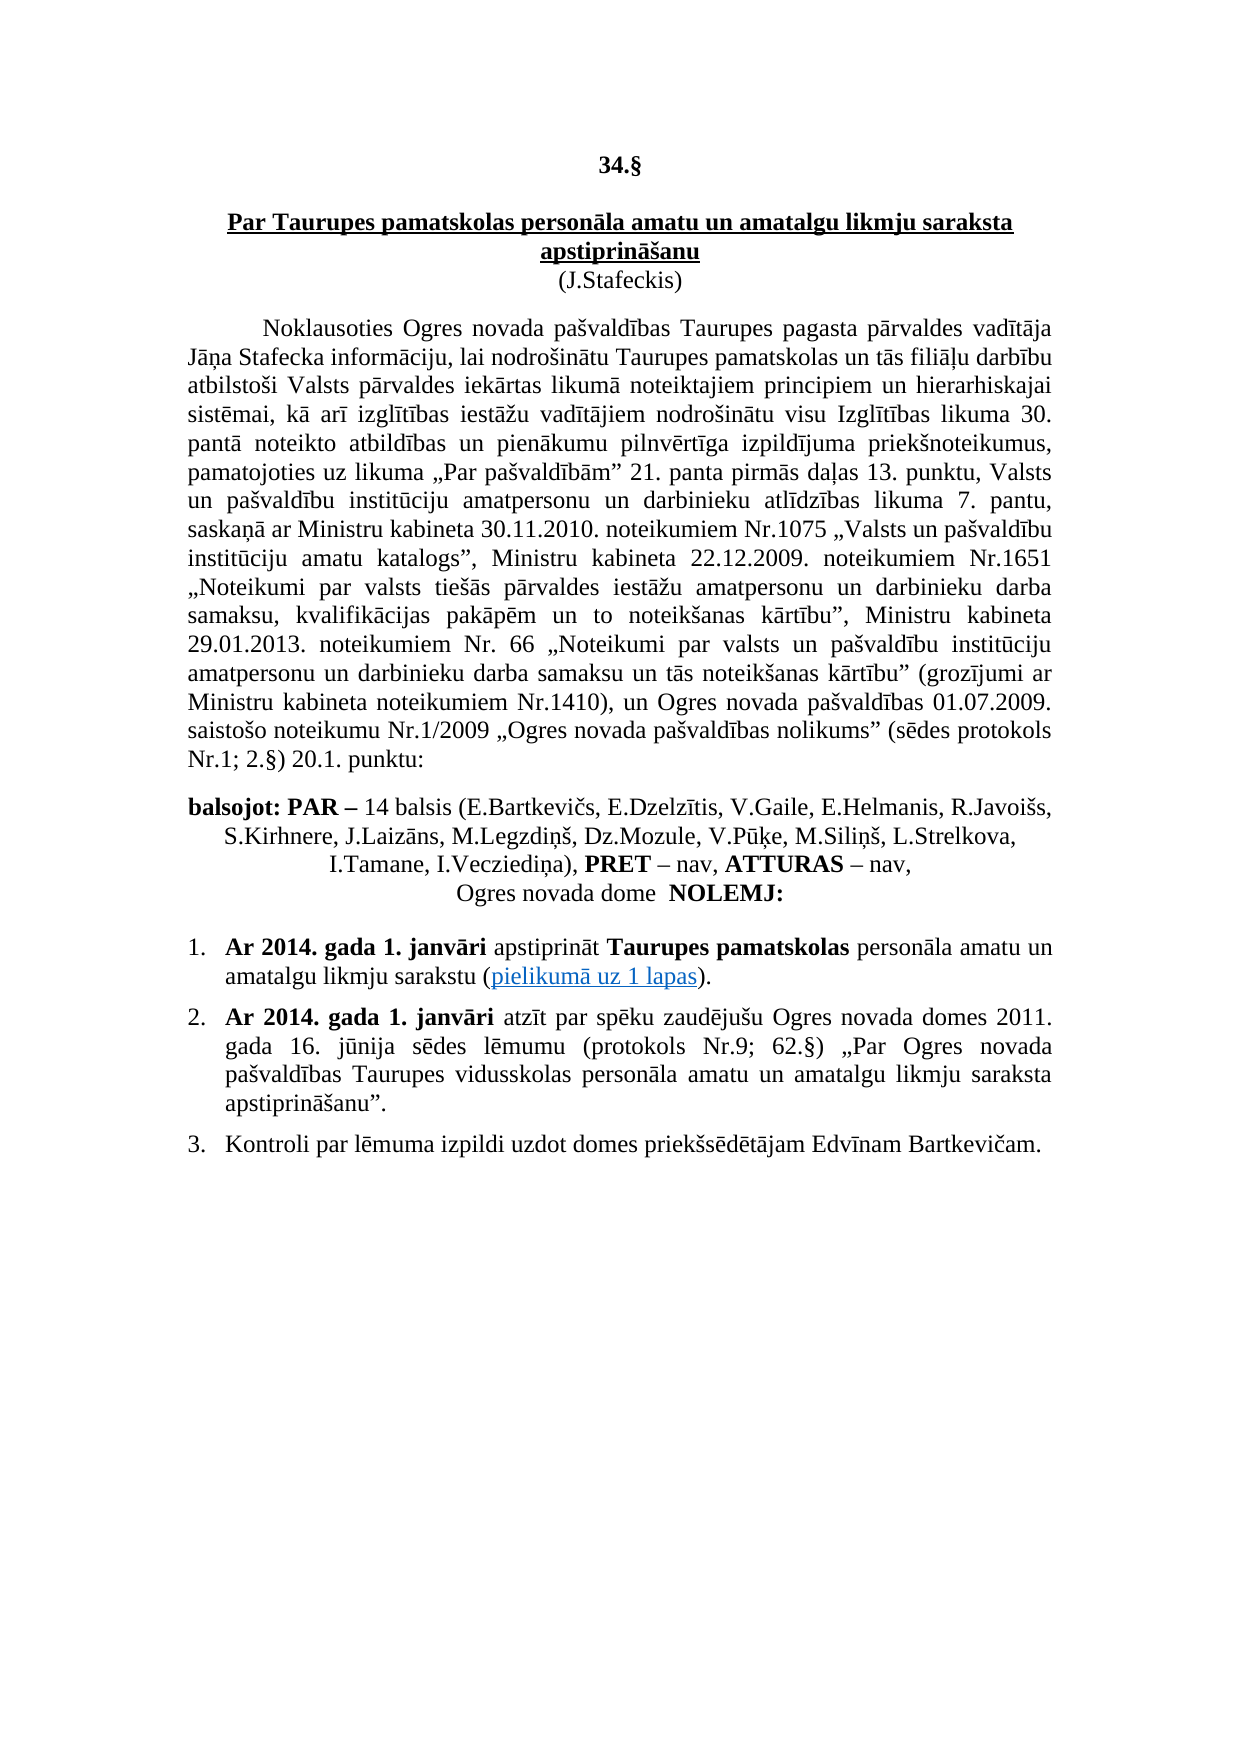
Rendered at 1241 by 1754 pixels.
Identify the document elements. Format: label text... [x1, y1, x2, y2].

text (J.Stafeckis) [187, 265, 1053, 294]
list Kontroli par lēmuma izpildi uzdot domes priekšsēdētājam Edvīnam Bartkevičam. [187, 1129, 1053, 1158]
list Ar 2014. gada 1. janvāri atzīt par spēku zaudējušu Ogres novada domes 2011. gada 16. jūnija sēdes lēmumu ( Nr.9; 62.§) „Par Ogres novada pašvaldības Taurupes vidusskolas personāla amatu un amatalgu likmju saraksta apstiprināšanu”. [187, 1002, 1053, 1117]
text 34.§ [187, 150, 1053, 179]
subtitle Par Taurupes pamatskolas personāla amatu un amatalgu likmju saraksta apstiprināšanu [187, 207, 1053, 265]
list Ar 2014. gada 1. janvāri apstiprināt Taurupes pamatskolas personāla amatu un amatalgu likmju sarakstu (pielikumā uz 1 lapas). [187, 932, 1053, 989]
text balsojot: PAR – 14 balsis (E.Bartkevičs, E.Dzelzītis, V.Gaile, E.Helmanis, R.Javoišs, S.Kirhnere, J.Laizāns, M.Legzdiņš, Dz.Mozule, V.Pūķe, M.Siliņš, L.Strelkova, I.Tamane, I.Vecziediņa), PRET – nav, ATTURAS – nav, [187, 792, 1053, 878]
text Ogres novada dome NOLEMJ: [187, 878, 1053, 907]
text Noklausoties Ogres novada pašvaldības Taurupes pagasta pārvaldes vadītāja Jāņa Stafecka informāciju, lai nodrošinātu Taurupes pamatskolas un tās filiāļu darbību atbilstoši Valsts pārvaldes iekārtas likumā noteiktajiem principiem un hierarhiskajai sistēmai, kā arī izglītības iestāžu vadītājiem nodrošinātu visu Izglītības likuma 30. pantā noteikto atbildības un pienākumu pilnvērtīga izpildījuma priekšnoteikumus, pamatojoties uz likuma „Par pašvaldībām” 21. panta pirmās daļas 13. punktu, Valsts un pašvaldību institūciju amatpersonu un darbinieku atlīdzības likuma 7. pantu, saskaņā ar Ministru kabineta 30.11.2010. noteikumiem Nr.1075 „Valsts un pašvaldību institūciju amatu katalogs”, Ministru kabineta 22.12.2009. noteikumiem Nr.1651 „Noteikumi par valsts tiešās pārvaldes iestāžu amatpersonu un darbinieku darba samaksu, kvalifikācijas pakāpēm un to noteikšanas kārtību”, Ministru kabineta 29.01.2013. noteikumiem Nr. 66 „Noteikumi par valsts un pašvaldību institūciju amatpersonu un darbinieku darba samaksu un tās noteikšanas kārtību” (grozījumi ar Ministru kabineta noteikumiem Nr.1410), un Ogres novada pašvaldības 01.07.2009. saistošo noteikumu Nr.1/2009 „Ogres novada pašvaldības nolikums” (sēdes Nr.1; 2.§) 20.1. punktu: [187, 313, 1053, 773]
